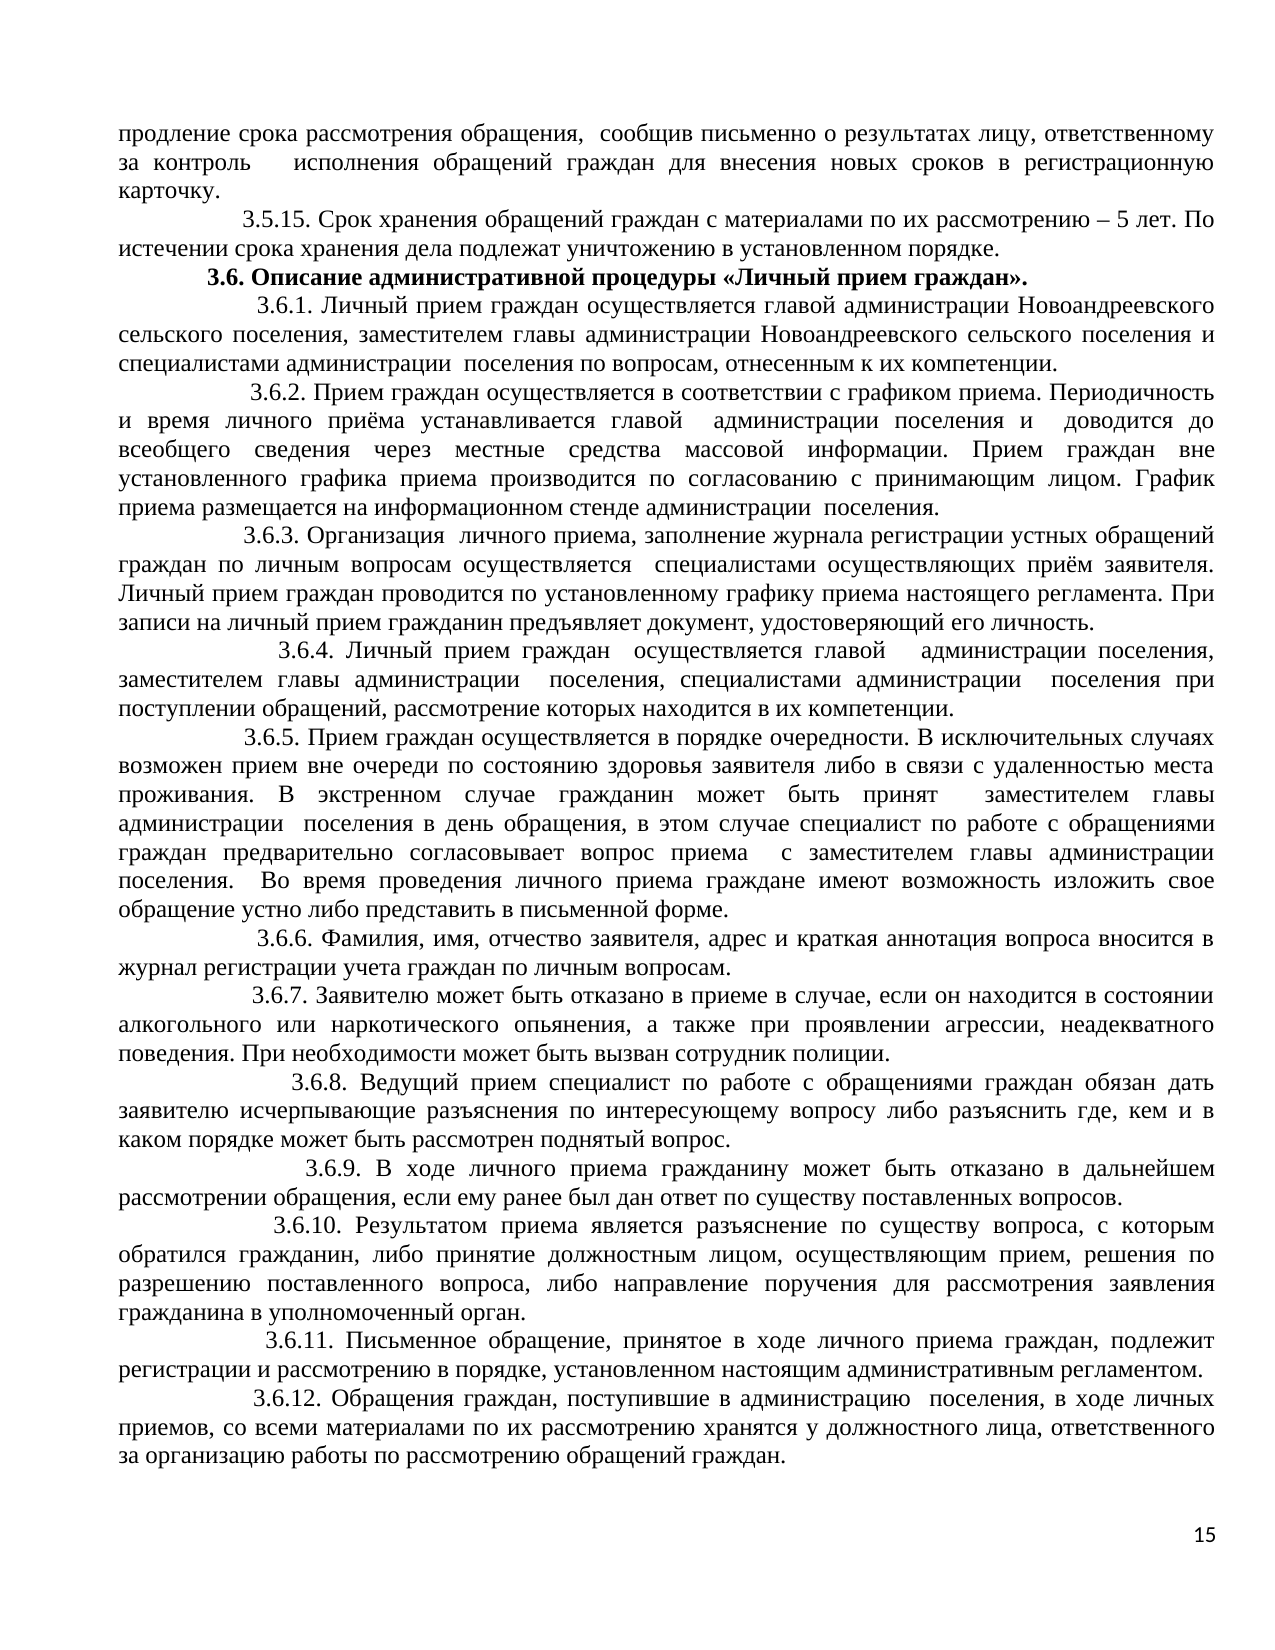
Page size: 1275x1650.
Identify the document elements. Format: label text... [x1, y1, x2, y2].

text 3.6.12. Обращения граждан, поступившие в администрацию поселения, в ходе личных приемов, со всеми материалами по их рассмотрению хранятся у должностного лица, ответственного за организацию работы по рассмотрению обращений граждан. [118, 1383, 1216, 1469]
text 3.6.8. Ведущий прием специалист по работе с обращениями граждан обязан дать заявителю исчерпывающие разъяснения по интересующему вопросу либо разъяснить где, кем и в каком порядке может быть рассмотрен поднятый вопрос. [118, 1067, 1216, 1153]
text 3.6. Описание административной процедуры «Личный прием граждан». [118, 262, 1216, 291]
text 3.6.11. Письменное обращение, принятое в ходе личного приема граждан, подлежит регистрации и рассмотрению в порядке, установленном настоящим административным регламентом. [118, 1326, 1216, 1383]
text 3.6.3. Организация личного приема, заполнение журнала регистрации устных обращений граждан по личным вопросам осуществляется специалистами осуществляющих приём заявителя. Личный прием граждан проводится по установленному графику приема настоящего регламента. При записи на личный прием гражданин предъявляет документ, удостоверяющий его личность. [118, 521, 1216, 636]
text 3.5.15. Срок хранения обращений граждан с материалами по их рассмотрению – 5 лет. По истечении срока хранения дела подлежат уничтожению в установленном порядке. [118, 204, 1216, 262]
text 3.6.7. Заявителю может быть отказано в приеме в случае, если он находится в состоянии алкогольного или наркотического опьянения, а также при проявлении агрессии, неадекватного поведения. При необходимости может быть вызван сотрудник полиции. [118, 981, 1216, 1067]
text 3.6.6. Фамилия, имя, отчество заявителя, адрес и краткая аннотация вопроса вносится в журнал регистрации учета граждан по личным вопросам. [118, 923, 1216, 981]
text 3.6.2. Прием граждан осуществляется в соответствии с графиком приема. Периодичность и время личного приёма устанавливается главой администрации поселения и доводится до всеобщего сведения через местные средства массовой информации. Прием граждан вне установленного графика приема производится по согласованию с принимающим лицом. График приема размещается на информационном стенде администрации поселения. [118, 377, 1216, 521]
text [118, 118, 1216, 204]
text 3.6.4. Личный прием граждан осуществляется главой администрации поселения, заместителем главы администрации поселения, специалистами администрации поселения при поступлении обращений, рассмотрение которых находится в их компетенции. [118, 636, 1216, 722]
text 3.6.1. Личный прием граждан осуществляется главой администрации Новоандреевского сельского поселения, заместителем главы администрации Новоандреевского сельского поселения и специалистами администрации поселения по вопросам, отнесенным к их компетенции. [118, 291, 1216, 377]
text 3.6.9. В ходе личного приема гражданину может быть отказано в дальнейшем рассмотрении обращения, если ему ранее был дан ответ по существу поставленных вопросов. [118, 1153, 1216, 1211]
text 3.6.5. Прием граждан осуществляется в порядке очередности. В исключительных случаях возможен прием вне очереди по состоянию здоровья заявителя либо в связи с удаленностью места проживания. В экстренном случае гражданин может быть принят заместителем главы администрации поселения в день обращения, в этом случае специалист по работе с обращениями граждан предварительно согласовывает вопрос приема с заместителем главы администрации поселения. Во время проведения личного приема граждане имеют возможность изложить свое обращение устно либо представить в письменной форме. [118, 722, 1216, 923]
text 3.6.10. Результатом приема является разъяснение по существу вопроса, с которым обратился гражданин, либо принятие должностным лицом, осуществляющим прием, решения по разрешению поставленного вопроса, либо направление поручения для рассмотрения заявления гражданина в уполномоченный орган. [118, 1211, 1216, 1326]
